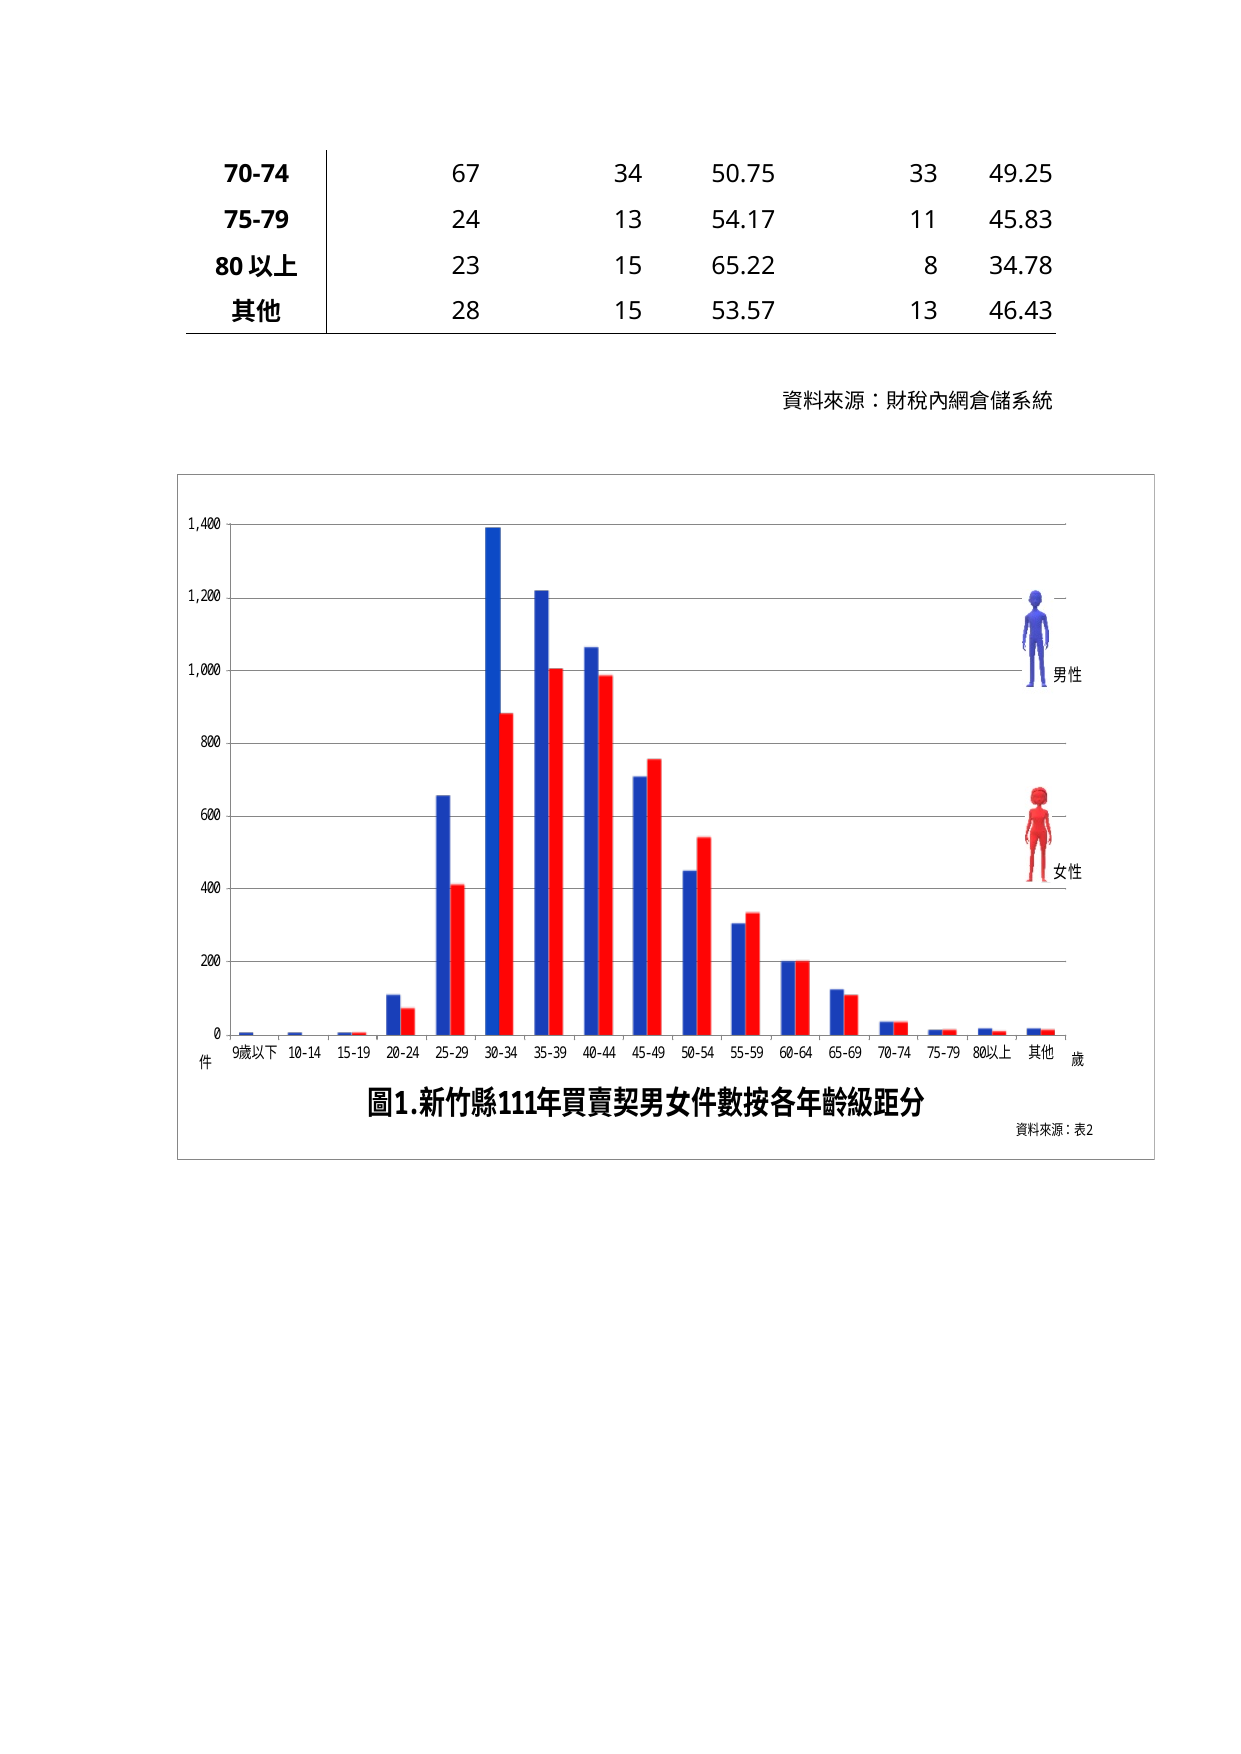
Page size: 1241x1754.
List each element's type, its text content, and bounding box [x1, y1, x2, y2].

table_cell 53.57 [645, 287, 778, 333]
table_cell 49.25 [941, 150, 1056, 196]
table_cell 65.22 [645, 241, 778, 287]
table_cell 54.17 [645, 196, 778, 241]
table_cell 28 [327, 287, 483, 333]
table_cell 15 [483, 241, 645, 287]
table_cell 15 [483, 287, 645, 333]
text 資料來源：財稅內網倉儲系統 [187, 384, 1053, 414]
table_cell 34 [483, 150, 645, 196]
table_cell 50.75 [645, 150, 778, 196]
table_cell 46.43 [941, 287, 1056, 333]
picture [1022, 589, 1055, 695]
table_cell 45.83 [941, 196, 1056, 241]
table_cell 33 [778, 150, 941, 196]
table_cell 80以上 [186, 241, 326, 287]
table_cell 34.78 [941, 241, 1056, 287]
table_cell 13 [778, 287, 941, 333]
table_cell 70-74 [186, 150, 326, 196]
table_cell 8 [778, 241, 941, 287]
table_cell 23 [327, 241, 483, 287]
table_cell 其他 [186, 287, 326, 333]
table_cell 24 [327, 196, 483, 241]
table_cell 13 [483, 196, 645, 241]
table_cell 67 [327, 150, 483, 196]
table_cell 11 [778, 196, 941, 241]
table_cell 75-79 [186, 196, 326, 241]
picture [1024, 786, 1052, 882]
